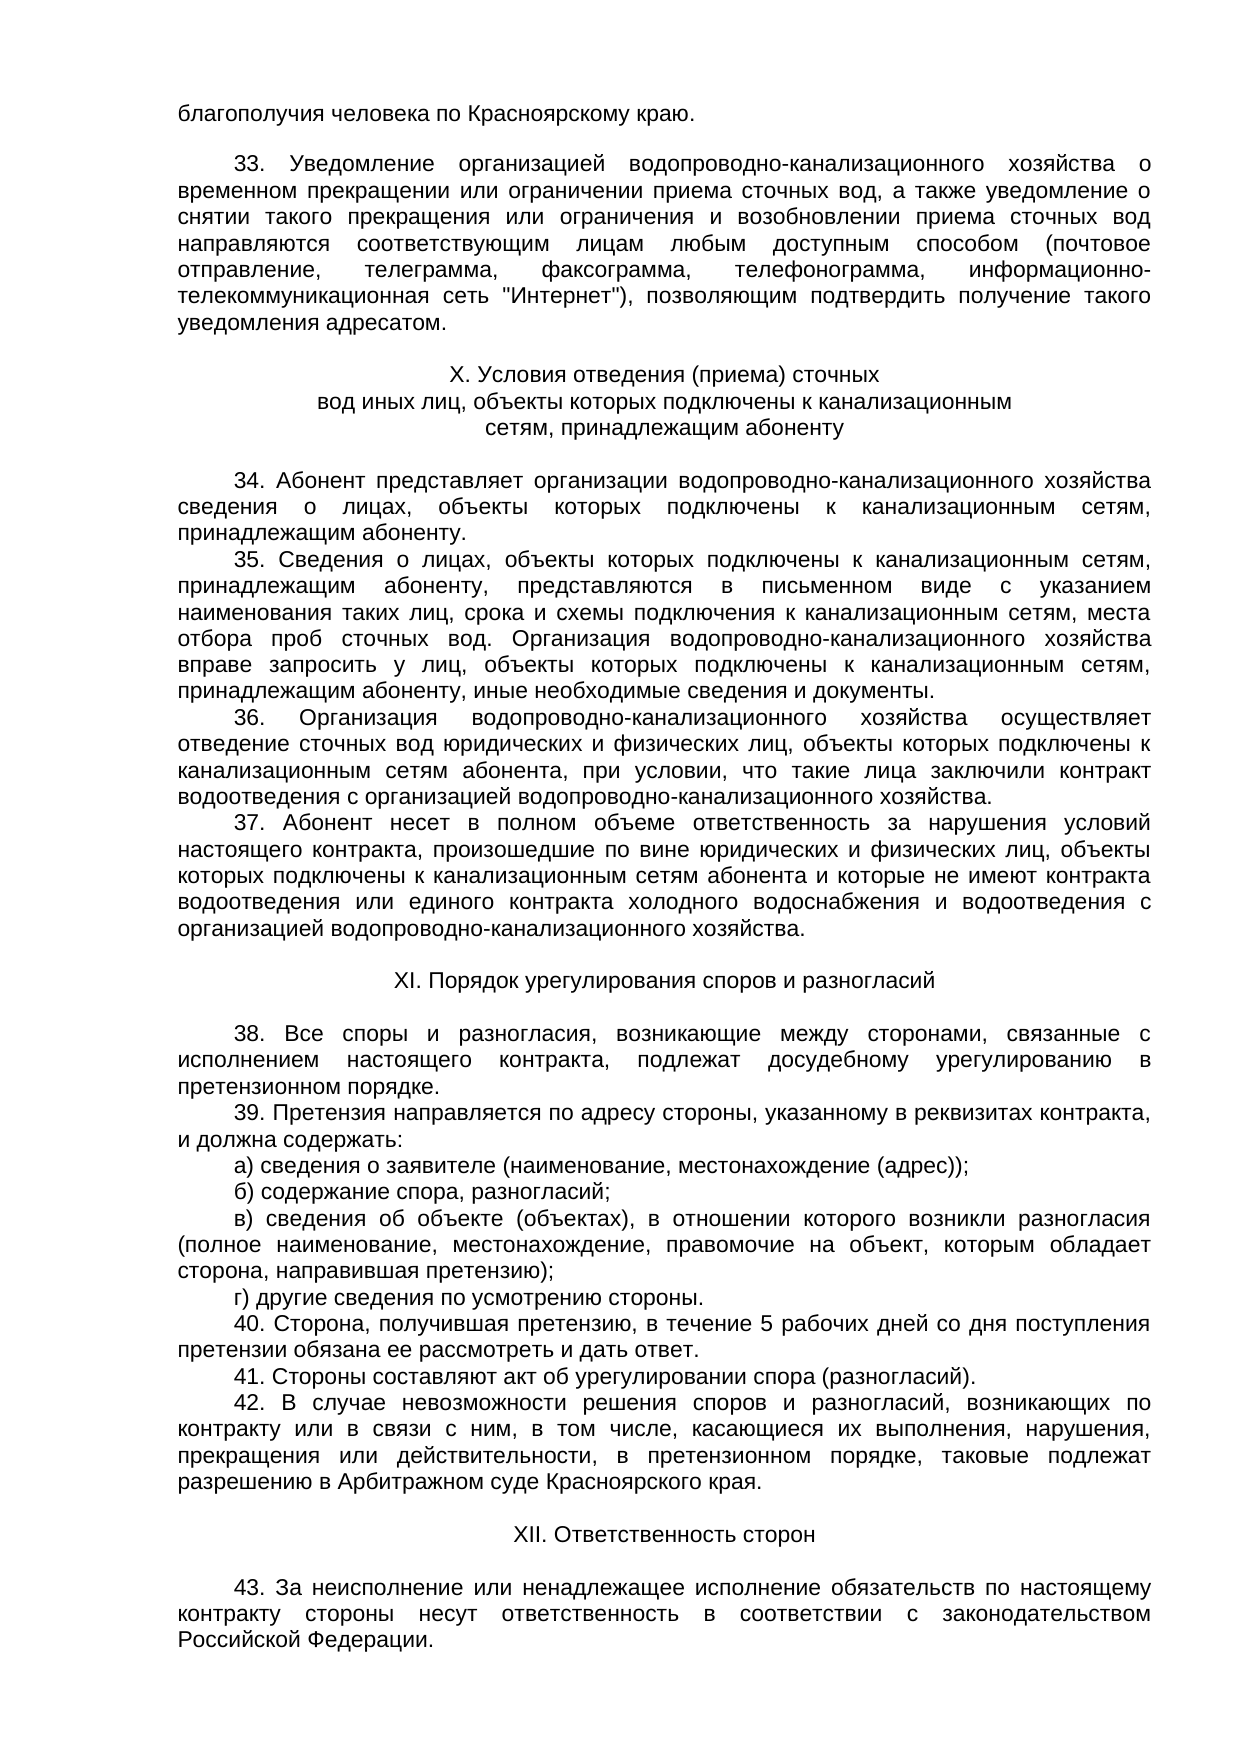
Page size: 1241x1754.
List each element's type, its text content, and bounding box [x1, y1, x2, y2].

text вод иных лиц, объекты которых подключены к канализационным [177, 388, 1152, 414]
text г) другие сведения по усмотрению стороны. [177, 1284, 1152, 1310]
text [177, 100, 1152, 127]
text 43. За неисполнение или ненадлежащее исполнение обязательств по настоящему контракту стороны несут ответственность в соответствии с законодательством Российской Федерации. [177, 1573, 1152, 1653]
text в) сведения об объекте (объектах), в отношении которого возникли разногласия (полное наименование, местонахождение, правомочие на объект, которым обладает сторона, направившая претензию); [177, 1204, 1152, 1284]
text 34. Абонент представляет организации водопроводно-канализационного хозяйства сведения о лицах, объекты которых подключены к канализационным сетям, принадлежащим абоненту. [177, 467, 1152, 546]
text X. Условия отведения (приема) сточных [177, 361, 1152, 388]
text XI. Порядок урегулирования споров и разногласий [177, 967, 1152, 994]
text а) сведения о заявителе (наименование, местонахождение (адрес)); [177, 1152, 1152, 1178]
text 39. Претензия направляется по адресу стороны, указанному в реквизитах контракта, и должна содержать: [177, 1099, 1152, 1152]
text 35. Сведения о лицах, объекты которых подключены к канализационным сетям, принадлежащим абоненту, представляются в письменном виде с указанием наименования таких лиц, срока и схемы подключения к канализационным сетям, места отбора проб сточных вод. Организация водопроводно-канализационного хозяйства вправе запросить у лиц, объекты которых подключены к канализационным сетям, принадлежащим абоненту, иные необходимые сведения и документы. [177, 546, 1152, 704]
text 36. Организация водопроводно-канализационного хозяйства осуществляет отведение сточных вод юридических и физических лиц, объекты которых подключены к канализационным сетям абонента, при условии, что такие лица заключили контракт водоотведения с организацией водопроводно-канализационного хозяйства. [177, 704, 1152, 809]
text 37. Абонент несет в полном объеме ответственность за нарушения условий настоящего контракта, произошедшие по вине юридических и физических лиц, объекты которых подключены к канализационным сетям абонента и которые не имеют контракта водоотведения или единого контракта холодного водоснабжения и водоотведения с организацией водопроводно-канализационного хозяйства. [177, 809, 1152, 941]
text 40. Сторона, получившая претензию, в течение 5 рабочих дней со дня поступления претензии обязана ее рассмотреть и дать ответ. [177, 1310, 1152, 1363]
text 33. Уведомление организацией водопроводно-канализационного хозяйства о временном прекращении или ограничении приема сточных вод, а также уведомление о снятии такого прекращения или ограничения и возобновлении приема сточных вод направляются соответствующим лицам любым доступным способом (почтовое отправление, телеграмма, факсограмма, телефонограмма, информационно-телекоммуникационная сеть "Интернет"), позволяющим подтвердить получение такого уведомления адресатом. [177, 150, 1152, 335]
text 42. В случае невозможности решения споров и разногласий, возникающих по контракту или в связи с ним, в том числе, касающиеся их выполнения, нарушения, прекращения или действительности, в претензионном порядке, таковые подлежат разрешению в Арбитражном суде Красноярского края. [177, 1389, 1152, 1494]
text XII. Ответственность сторон [177, 1521, 1152, 1547]
text 41. Стороны составляют акт об урегулировании спора (разногласий). [177, 1363, 1152, 1389]
text сетям, принадлежащим абоненту [177, 414, 1152, 440]
text 38. Все споры и разногласия, возникающие между сторонами, связанные с исполнением настоящего контракта, подлежат досудебному урегулированию в претензионном порядке. [177, 1020, 1152, 1099]
text б) содержание спора, разногласий; [177, 1178, 1152, 1204]
